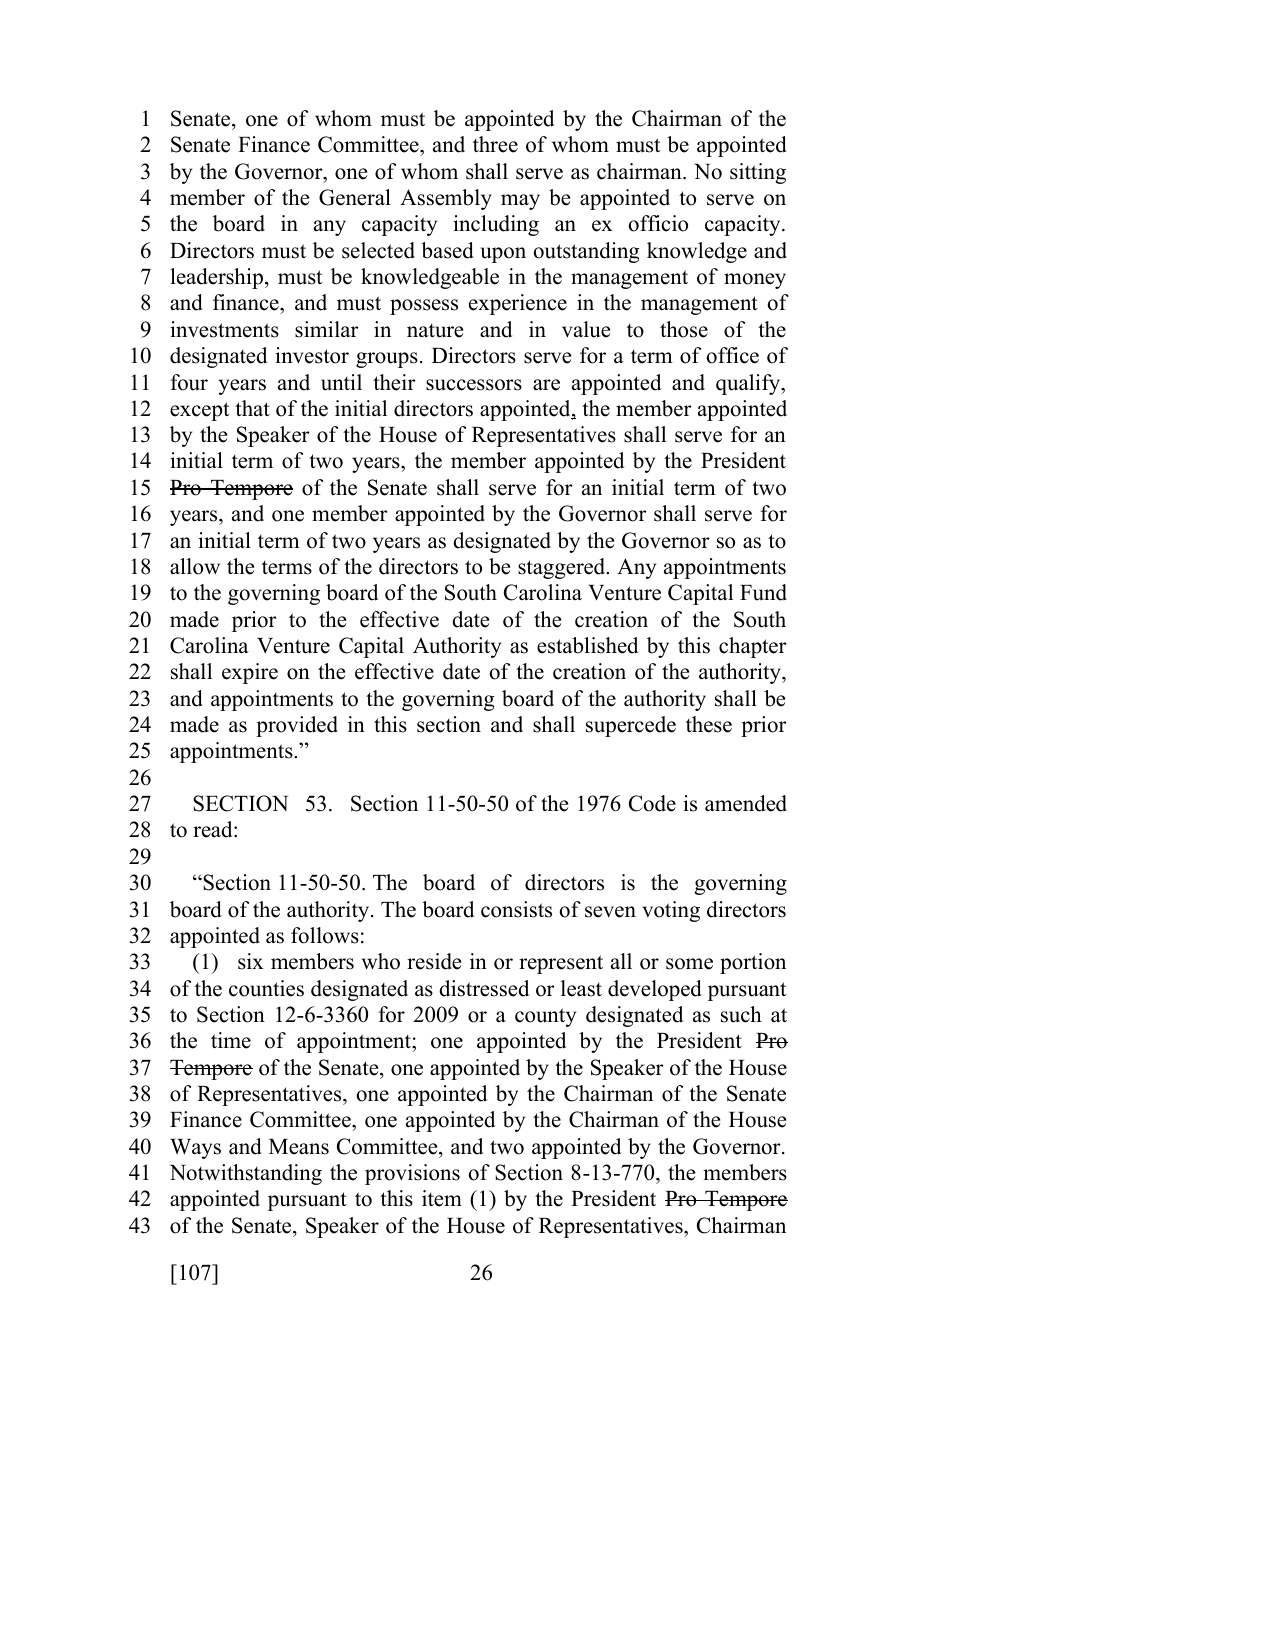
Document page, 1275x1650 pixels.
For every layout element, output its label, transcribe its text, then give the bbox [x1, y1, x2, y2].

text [169, 105, 787, 764]
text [169, 948, 787, 1238]
text SECTION 53. Section 11-50-50 of the 1976 Code is amended to read: [169, 790, 787, 843]
text “Section 11-50-50. The board of directors is the governing board of the authority. The board consists of seven voting directors appointed as follows: [169, 869, 787, 948]
